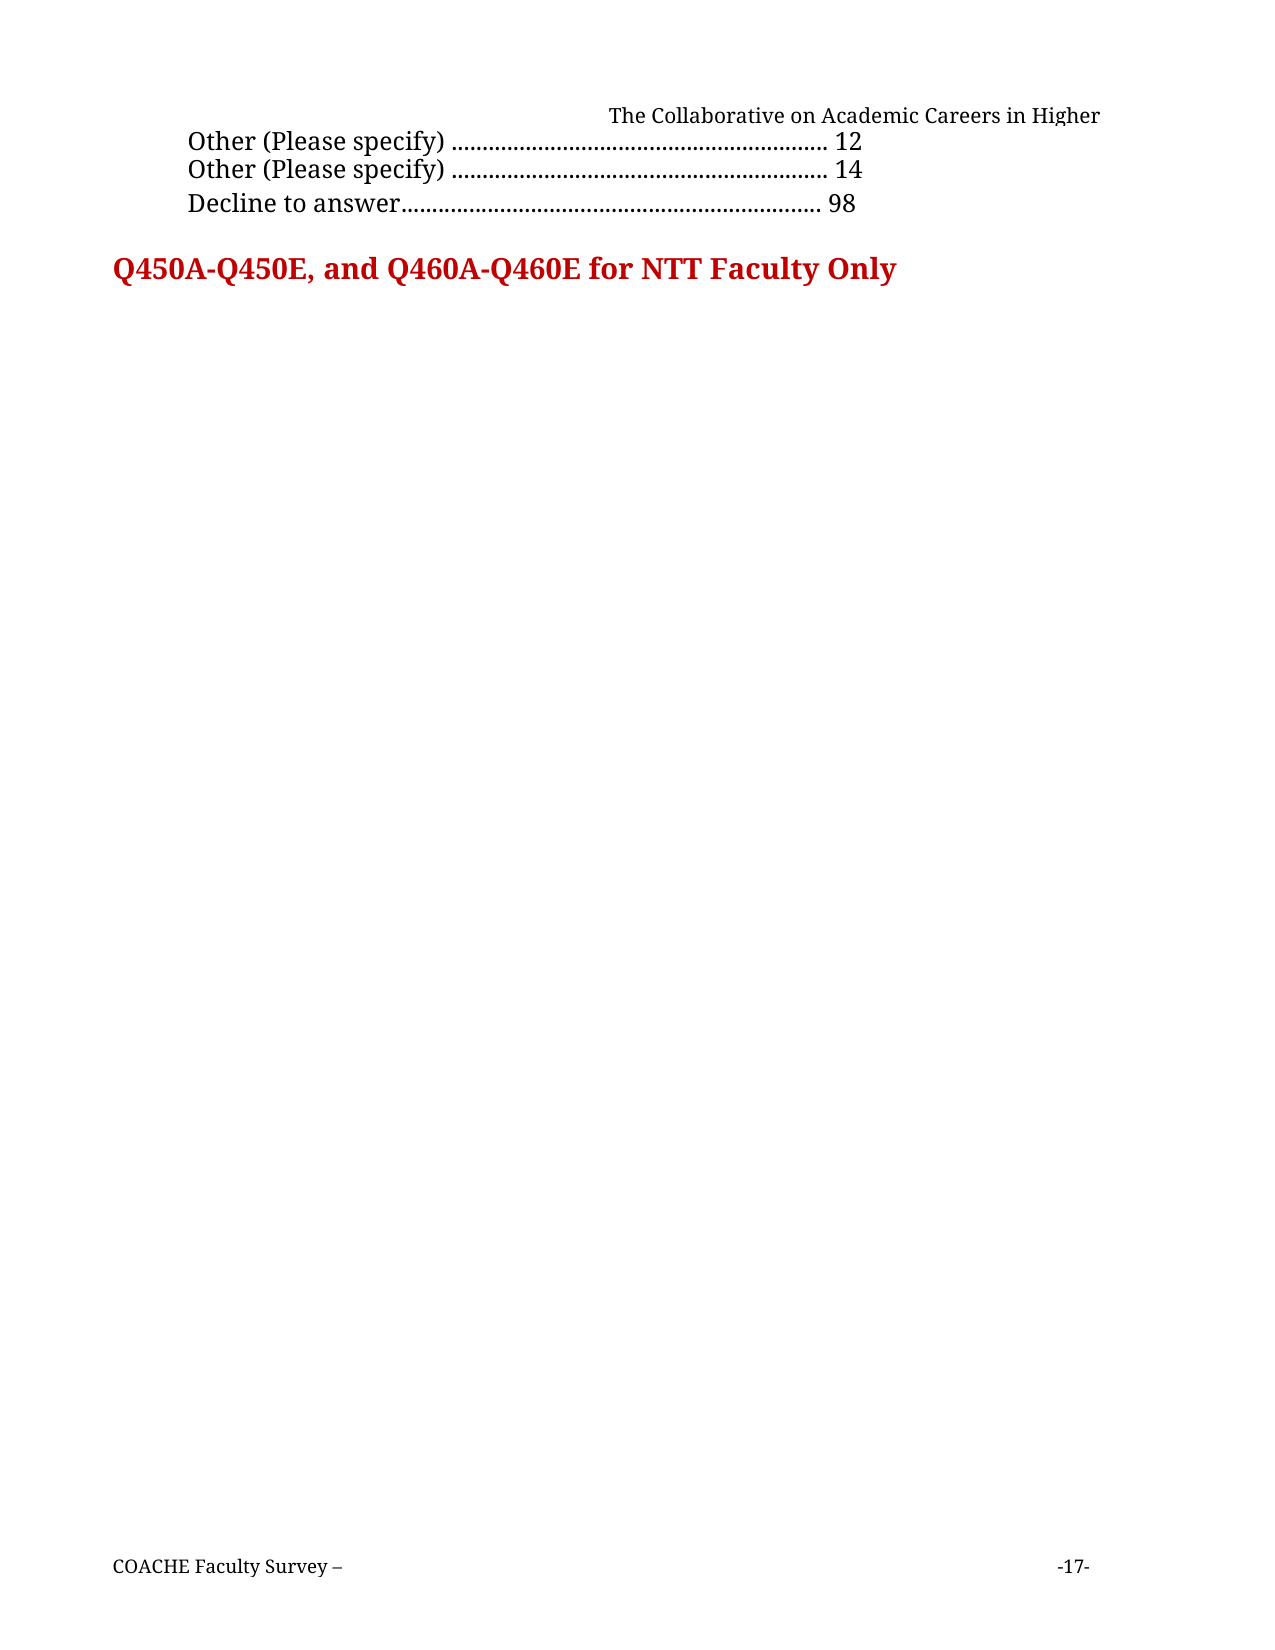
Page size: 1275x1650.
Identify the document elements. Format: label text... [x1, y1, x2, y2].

text Q450A-Q450E, and Q460A-Q460E for NTT Faculty Only [112, 248, 1177, 288]
text Other (Please specify) ............................................................. 12 [187, 124, 1177, 158]
text Decline to answer.................................................................... 98 [187, 186, 1177, 220]
text Other (Please specify) ............................................................. 14 [187, 158, 1177, 186]
